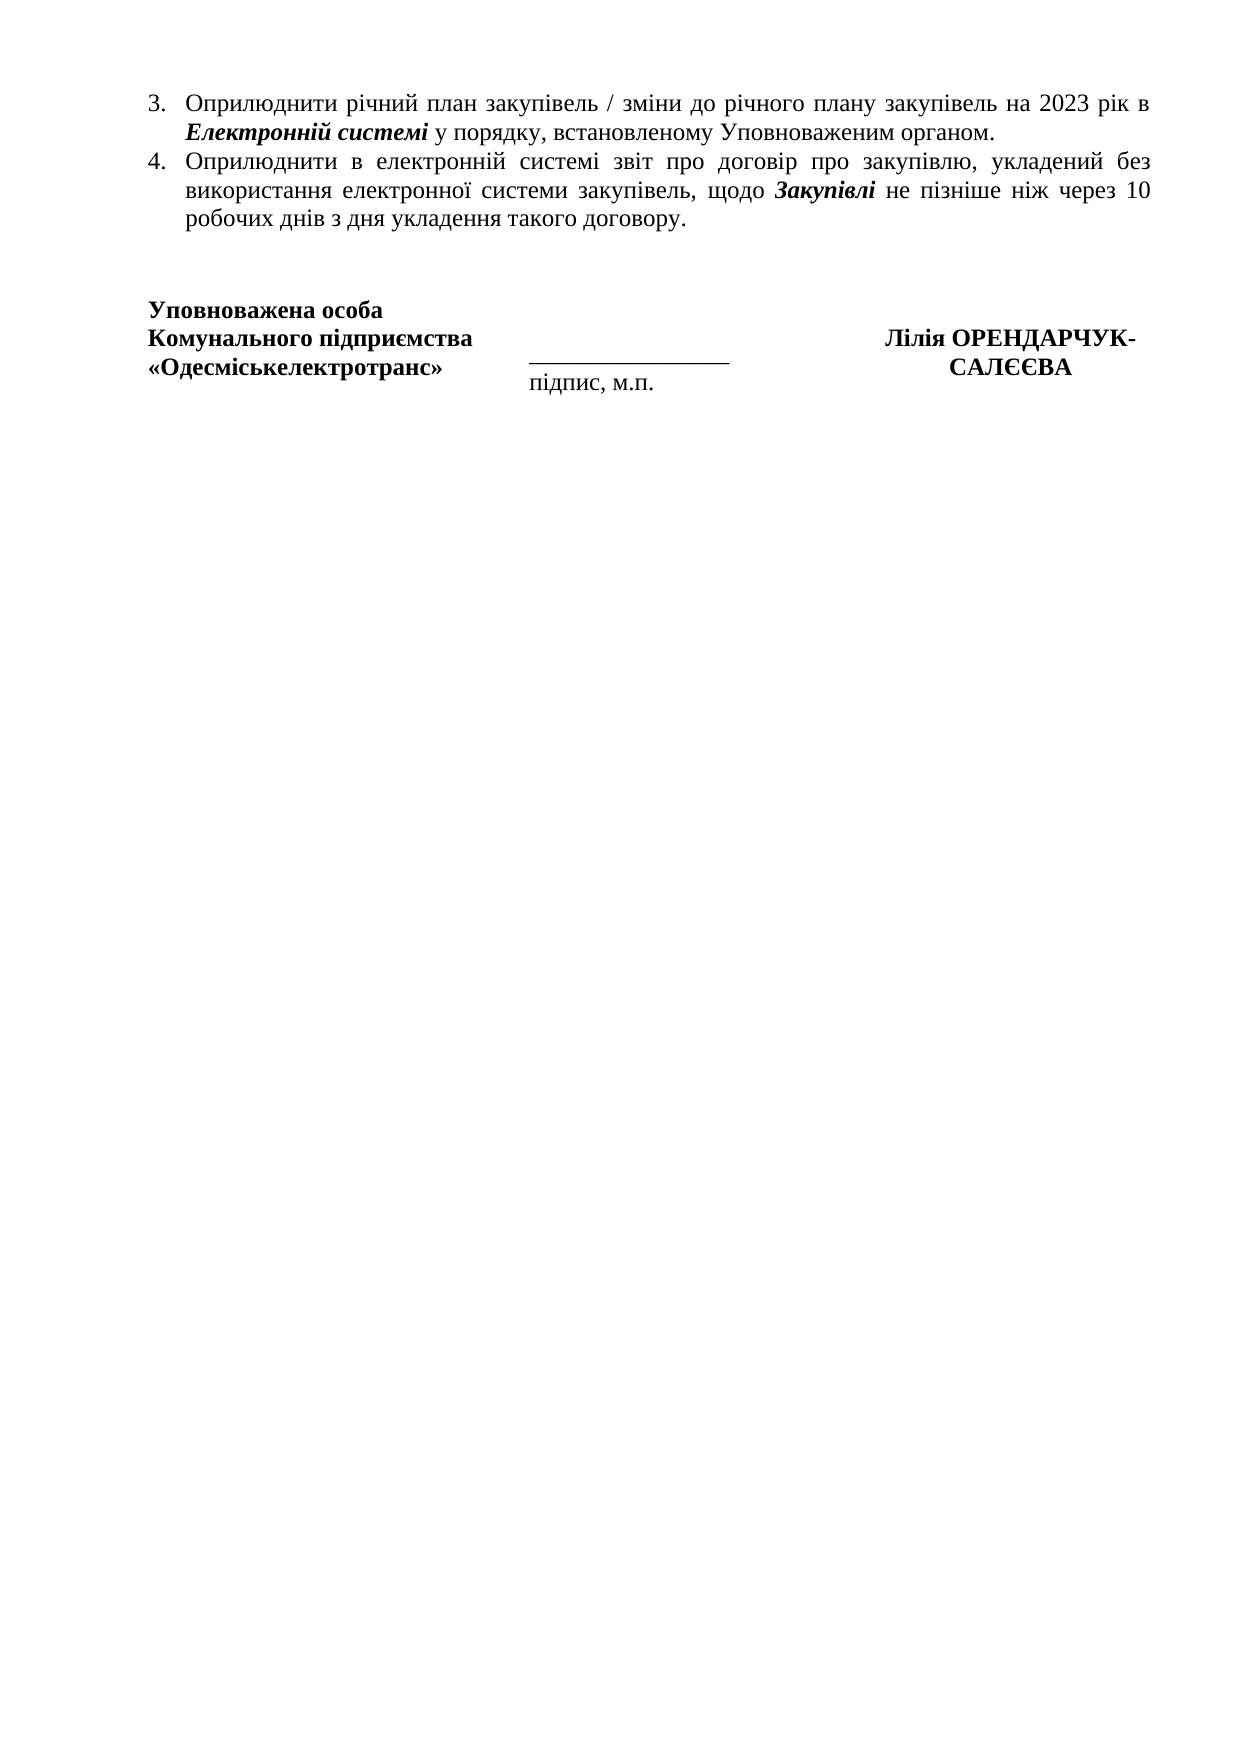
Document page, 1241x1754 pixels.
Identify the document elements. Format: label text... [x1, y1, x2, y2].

table_header Уповноважена особа Комунального підприємства «Одесміськелектротранс» [136, 290, 518, 415]
list Оприлюднити в електронній системі звіт про договір про закупівлю, укладений без використання електронної системи закупівель, щодо Закупівлі не пізніше ніж через 10 робочих днів з дня укладення такого договору. [148, 146, 1152, 232]
list Оприлюднити річний план закупівель / зміни до річного плану закупівель на 2023 рік в Електронній системі у порядку, встановленому Уповноваженим органом. [148, 88, 1152, 146]
table_header Лілія ОРЕНДАРЧУК-САЛЄЄВА [860, 290, 1161, 415]
table_header ________________ підпис, м.п. [518, 290, 860, 415]
